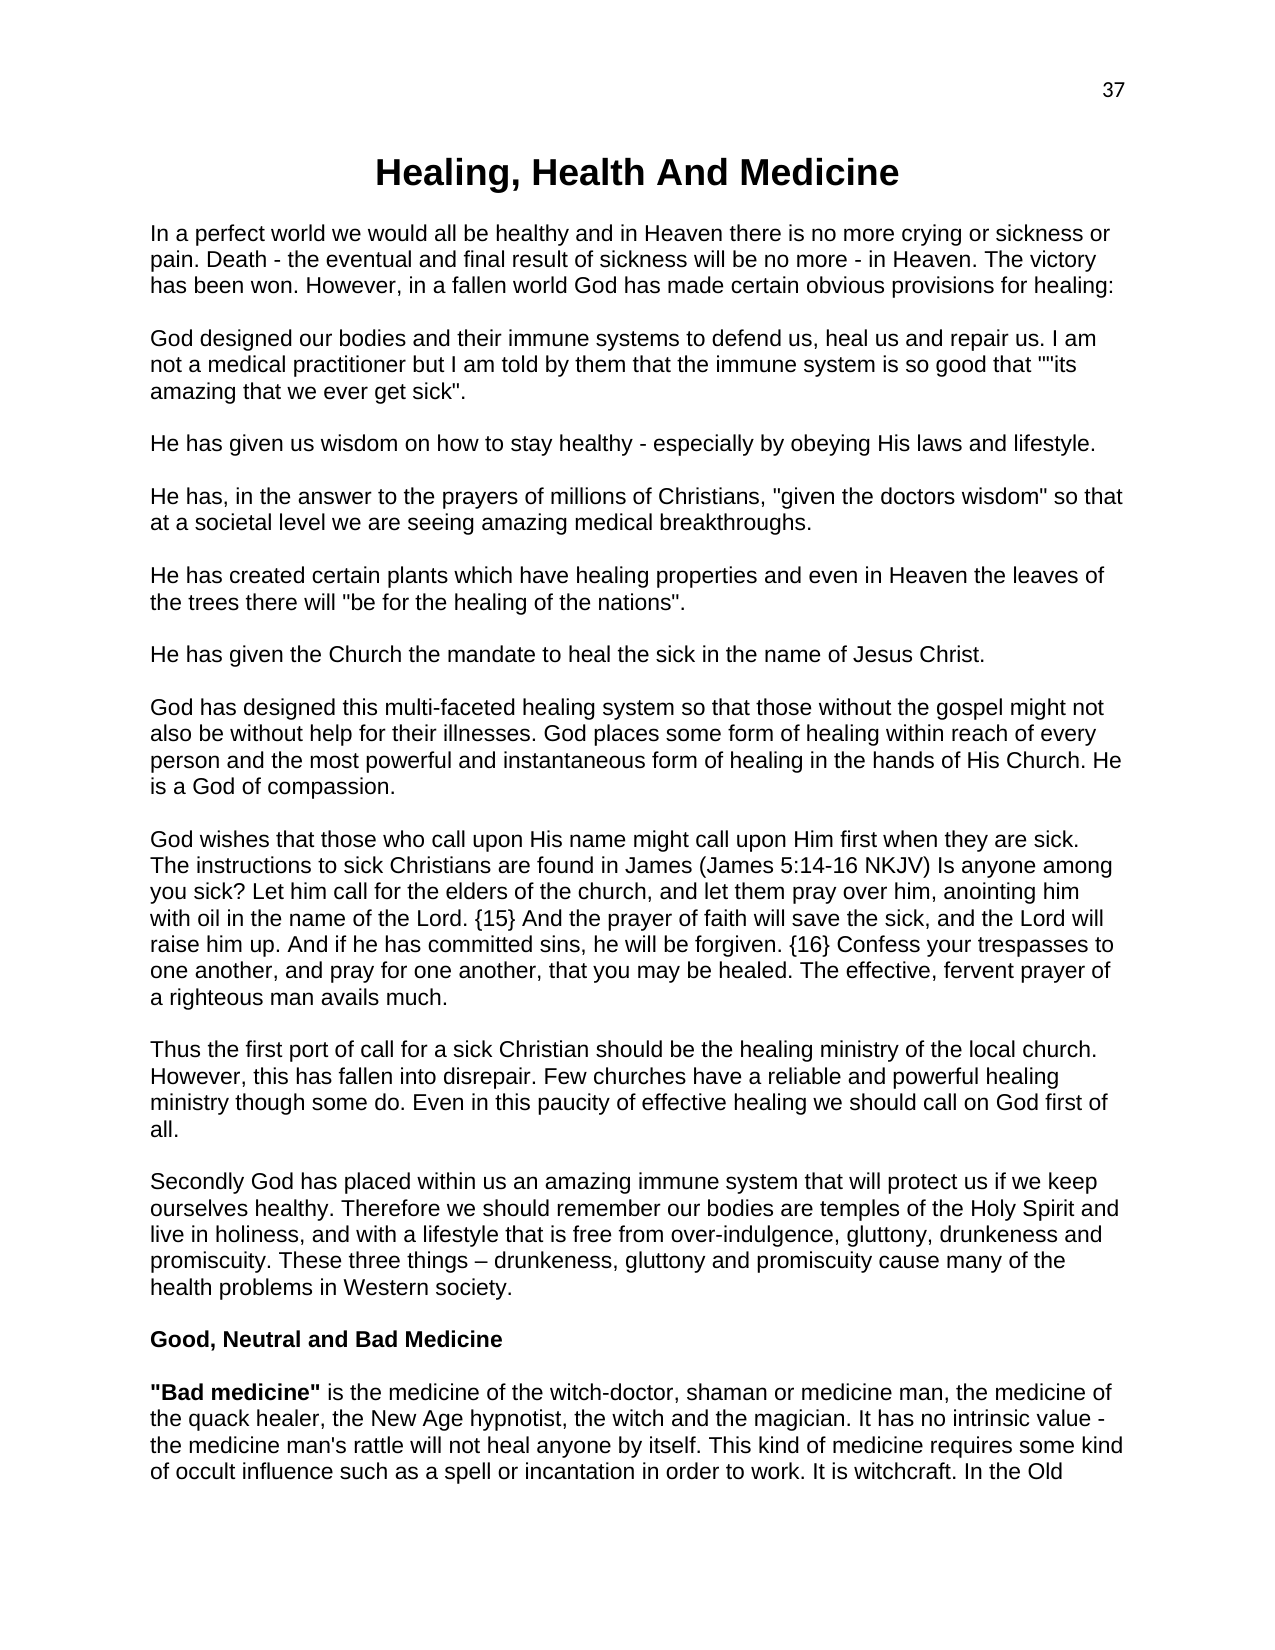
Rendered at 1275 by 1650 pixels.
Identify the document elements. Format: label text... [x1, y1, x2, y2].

text Good, Neutral and Bad Medicine [150, 1326, 1125, 1353]
text He has created certain plants which have healing properties and even in Heaven the leaves of the trees there will "be for the healing of the nations". [150, 562, 1125, 615]
text God has designed this multi-faceted healing system so that those without the gospel might not also be without help for their illnesses. God places some form of healing within reach of every person and the most powerful and instantaneous form of healing in the hands of His Church. He is a God of compassion. [150, 694, 1125, 799]
text In a perfect world we would all be healthy and in Heaven there is no more crying or sickness or pain. Death - the eventual and final result of sickness will be no more - in Heaven. The victory has been won. However, in a fallen world God has made certain obvious provisions for healing: [150, 219, 1125, 298]
text He has given the Church the mandate to heal the sick in the name of Jesus Christ. [150, 641, 1125, 667]
text He has given us wisdom on how to stay healthy - especially by obeying His laws and lifestyle. [150, 430, 1125, 457]
text Healing, Health And Medicine [150, 150, 1125, 193]
text He has, in the answer to the prayers of millions of Christians, "given the doctors wisdom" so that at a societal level we are seeing amazing medical breakthroughs. [150, 483, 1125, 536]
text God designed our bodies and their immune systems to defend us, heal us and repair us. I am not a medical practitioner but I am told by them that the immune system is so good that ""its amazing that we ever get sick". [150, 325, 1125, 404]
text Secondly God has placed within us an amazing immune system that will protect us if we keep ourselves healthy. Therefore we should remember our bodies are temples of the Holy Spirit and live in holiness, and with a lifestyle that is free from over-indulgence, gluttony, drunkeness and promiscuity. These three things – drunkeness, gluttony and promiscuity cause many of the health problems in Western society. [150, 1168, 1125, 1300]
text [150, 1379, 1125, 1484]
text God wishes that those who call upon His name might call upon Him first when they are sick. The instructions to sick Christians are found in James (James 5:14-16 NKJV) Is anyone among you sick? Let him call for the elders of the church, and let them pray over him, anointing him with oil in the name of the Lord. {15} And the prayer of faith will save the sick, and the Lord will raise him up. And if he has committed sins, he will be forgiven. {16} Confess your trespasses to one another, and pray for one another, that you may be healed. The effective, fervent prayer of a righteous man avails much. Thus the first port of call for a sick Christian should be the healing ministry of the local church. However, this has fallen into disrepair. Few churches have a reliable and powerful healing ministry though some do. Even in this paucity of effective healing we should call on God first of all. [150, 826, 1125, 1142]
